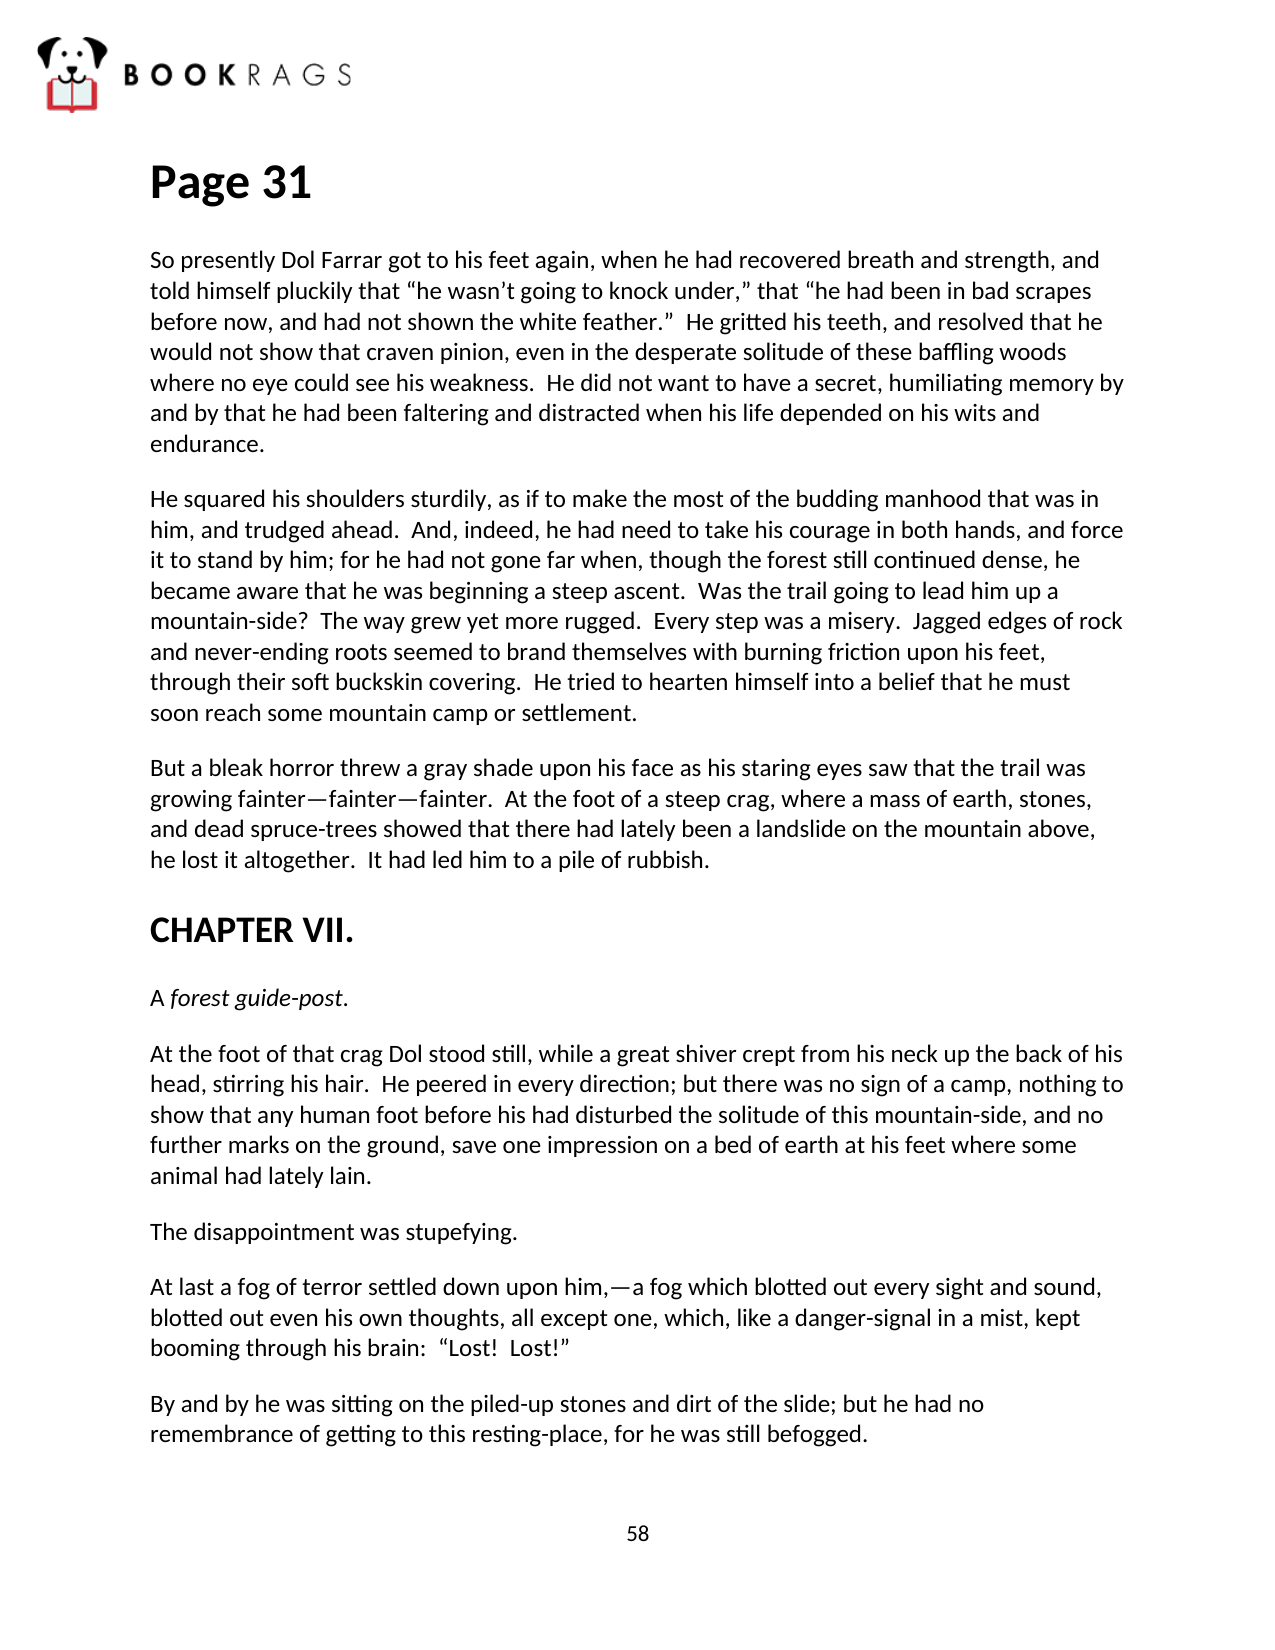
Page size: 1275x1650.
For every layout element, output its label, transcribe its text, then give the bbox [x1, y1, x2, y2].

text CHAPTER VII. [150, 906, 1125, 951]
text But a bleak horror threw a gray shade upon his face as his staring eyes saw that the trail was growing fainter—­fainter—­fainter. At the foot of a steep crag, where a mass of earth, stones, and dead spruce-trees showed that there had lately been a landslide on the mountain above, he lost it altogether. It had led him to a pile of rubbish. [150, 752, 1125, 874]
picture [37, 37, 351, 113]
text At last a fog of terror settled down upon him,—­a fog which blotted out every sight and sound, blotted out even his own thoughts, all except one, which, like a danger-signal in a mist, kept booming through his brain: “Lost! Lost!” [150, 1271, 1125, 1363]
text So presently Dol Farrar got to his feet again, when he had recovered breath and strength, and told himself pluckily that “he wasn’t going to knock under,” that “he had been in bad scrapes before now, and had not shown the white feather.” He gritted his teeth, and resolved that he would not show that craven pinion, even in the desperate solitude of these baffling woods where no eye could see his weakness. He did not want to have a secret, humiliating memory by and by that he had been faltering and distracted when his life depended on his wits and endurance. [150, 244, 1125, 458]
text At the foot of that crag Dol stood still, while a great shiver crept from his neck up the back of his head, stirring his hair. He peered in every direction; but there was no sign of a camp, nothing to show that any human foot before his had disturbed the solitude of this mountain-side, and no further marks on the ground, save one impression on a bed of earth at his feet where some animal had lately lain. [150, 1038, 1125, 1191]
text Page 31 [150, 150, 1125, 211]
text He squared his shoulders sturdily, as if to make the most of the budding manhood that was in him, and trudged ahead. And, indeed, he had need to take his courage in both hands, and force it to stand by him; for he had not gone far when, though the forest still continued dense, he became aware that he was beginning a steep ascent. Was the trail going to lead him up a mountain-side? The way grew yet more rugged. Every step was a misery. Jagged edges of rock and never-ending roots seemed to brand themselves with burning friction upon his feet, through their soft buckskin covering. He tried to hearten himself into a belief that he must soon reach some mountain camp or settlement. [150, 483, 1125, 727]
text A forest guide-post. [150, 983, 1125, 1013]
text By and by he was sitting on the piled-up stones and dirt of the slide; but he had no remembrance of getting to this resting-place, for he was still befogged. [150, 1388, 1125, 1449]
text The disappointment was stupefying. [150, 1216, 1125, 1246]
